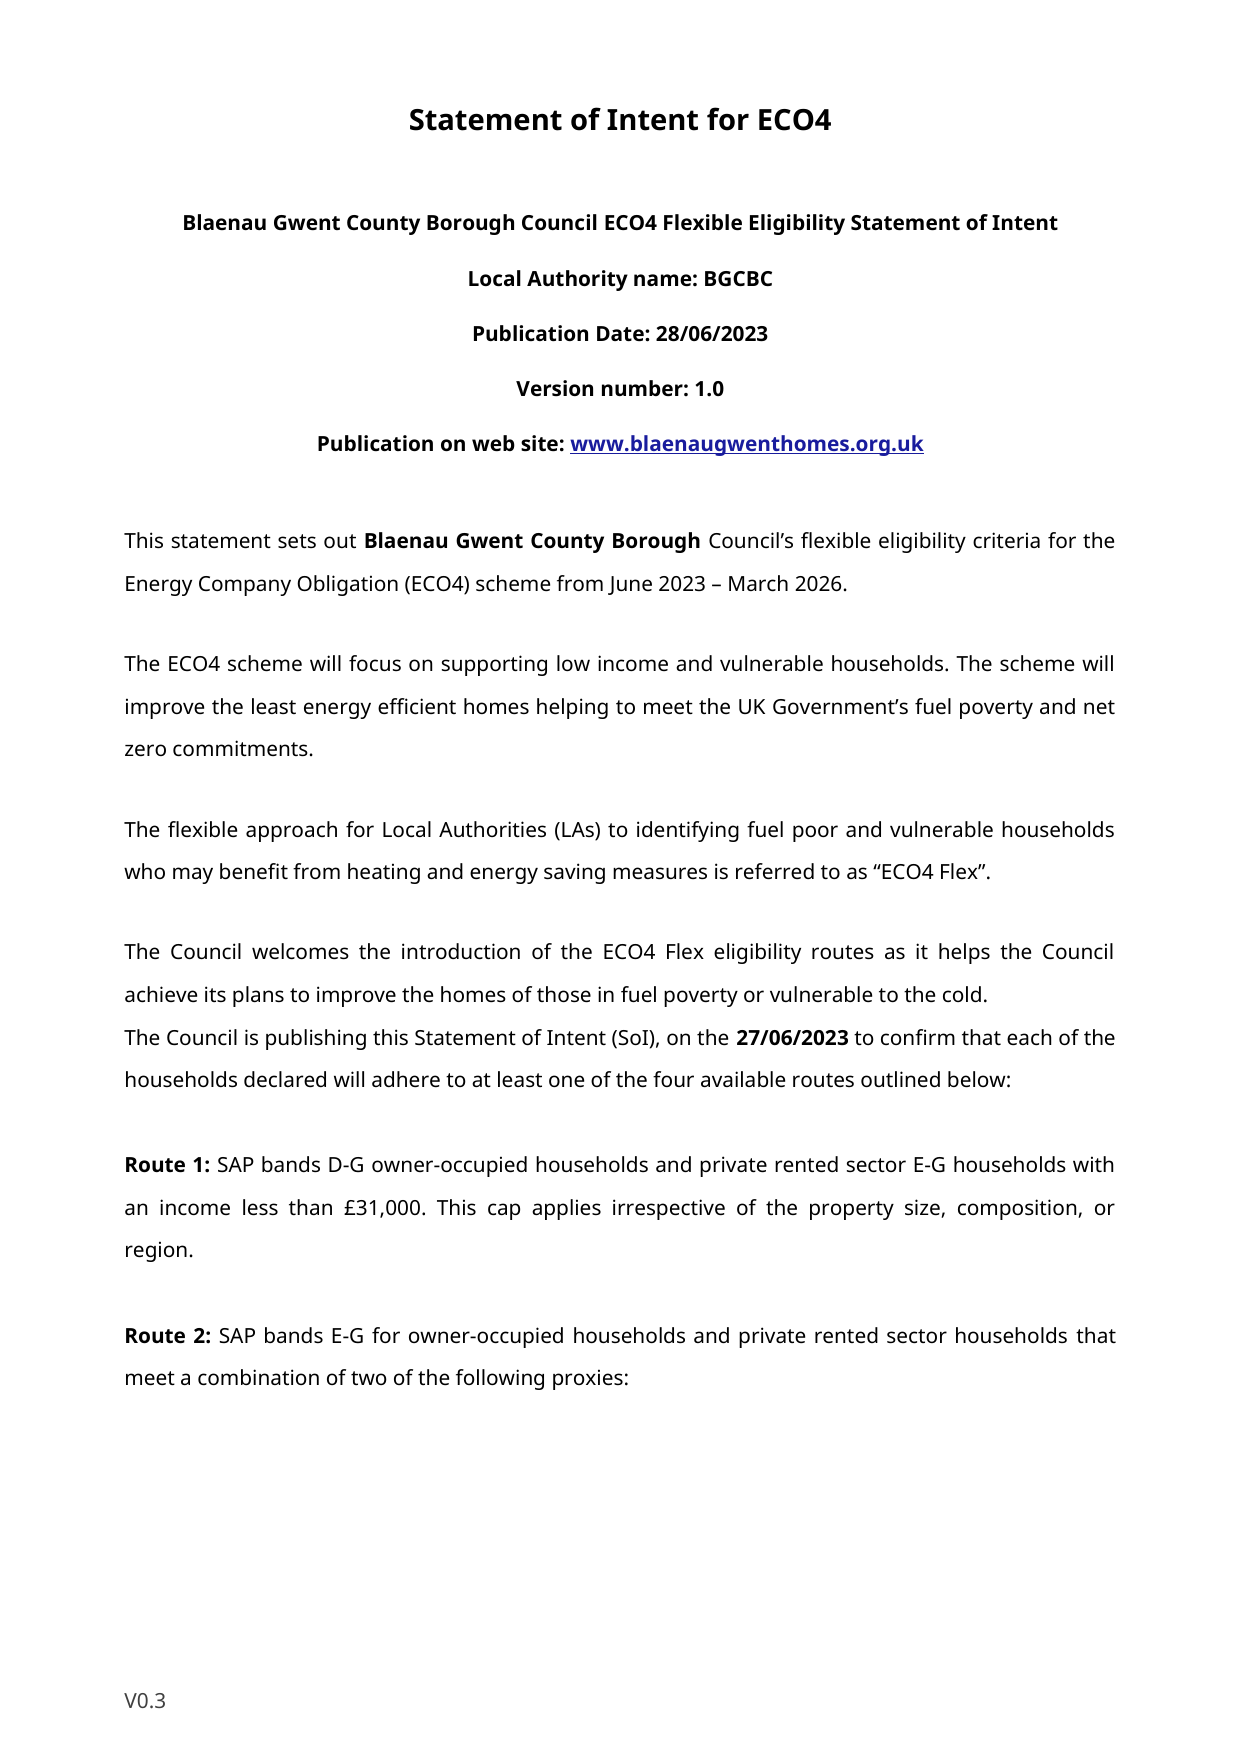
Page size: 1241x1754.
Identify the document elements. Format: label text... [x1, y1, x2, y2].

text This statement sets out Blaenau Gwent County Borough Council’s flexible eligibility criteria for the Energy Company Obligation (ECO4) scheme from June 2023 – March 2026. [124, 527, 1116, 598]
list The ECO4 scheme will focus on supporting low income and vulnerable households. The scheme will improve the least energy efficient homes helping to meet the UK Government’s fuel poverty and net zero commitments. [124, 649, 1116, 763]
text Route 2: SAP bands E-G for owner-occupied households and private rented sector households that meet a combination of two of the following proxies: [124, 1321, 1116, 1392]
text Publication on web site: www.blaenaugwenthomes.org.uk [124, 429, 1116, 457]
text The Council is publishing this Statement of Intent (SoI), on the 27/06/2023 to confirm that each of the households declared will adhere to at least one of the four available routes outlined below: [124, 1023, 1116, 1094]
text Version number: 1.0 [124, 374, 1116, 402]
text Publication Date: 28/06/2023 [124, 319, 1116, 347]
text Local Authority name: BGCBC [124, 264, 1116, 292]
text The Council welcomes the introduction of the ECO4 Flex eligibility routes as it helps the Council achieve its plans to improve the homes of those in fuel poverty or vulnerable to the cold. [124, 937, 1116, 1008]
text Blaenau Gwent County Borough Council ECO4 Flexible Eligibility Statement of Intent [124, 208, 1116, 237]
subtitle Statement of Intent for ECO4 [124, 99, 1116, 139]
text Route 1: SAP bands D-G owner-occupied households and private rented sector E-G households with an income less than £31,000. This cap applies irrespective of the property size, composition, or region. [124, 1150, 1116, 1264]
list The flexible approach for Local Authorities (LAs) to identifying fuel poor and vulnerable households who may benefit from heating and energy saving measures is referred to as “ECO4 Flex”. [124, 815, 1116, 886]
